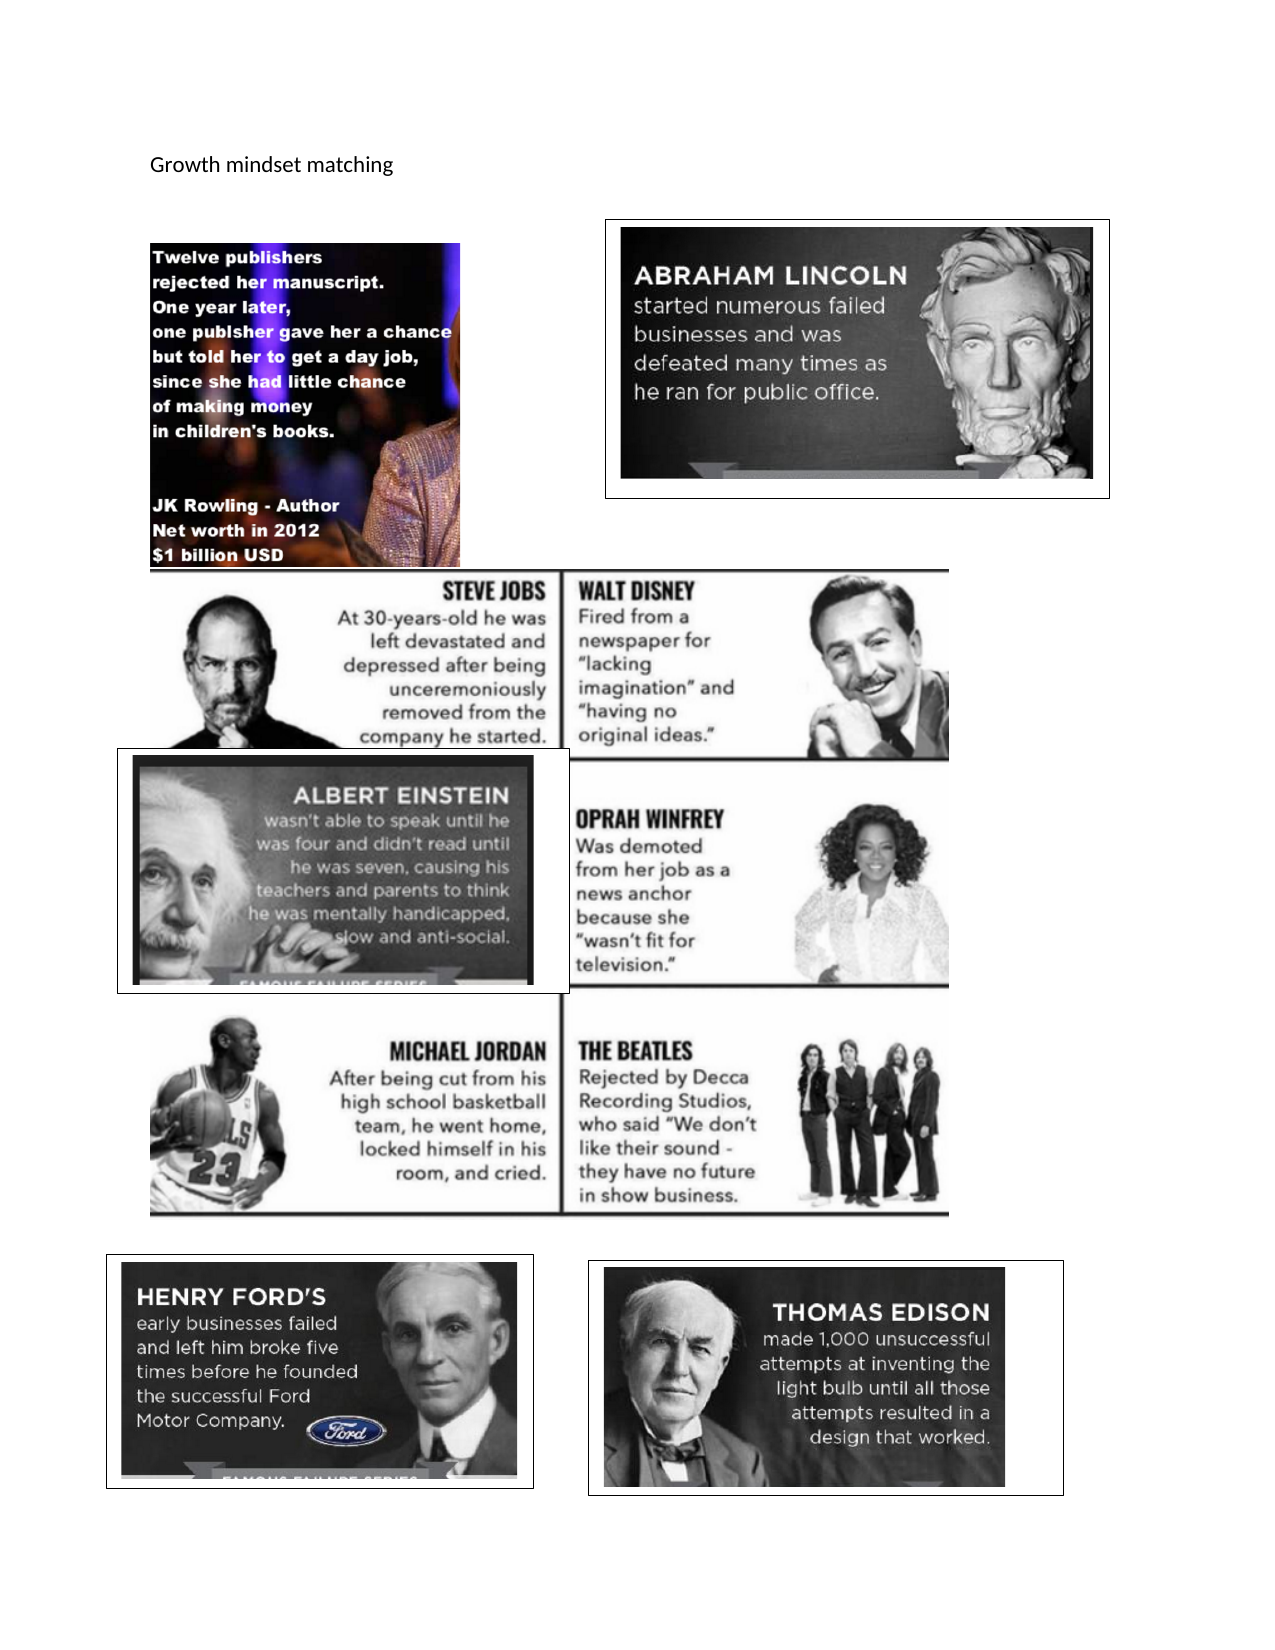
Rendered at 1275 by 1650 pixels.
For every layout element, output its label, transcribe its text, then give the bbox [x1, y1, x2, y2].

picture [603, 1267, 1006, 1487]
picture [121, 1262, 518, 1479]
picture [620, 227, 1094, 479]
picture [150, 243, 461, 567]
picture [150, 569, 949, 1220]
picture [132, 755, 534, 985]
text Growth mindset matching [150, 150, 1125, 178]
